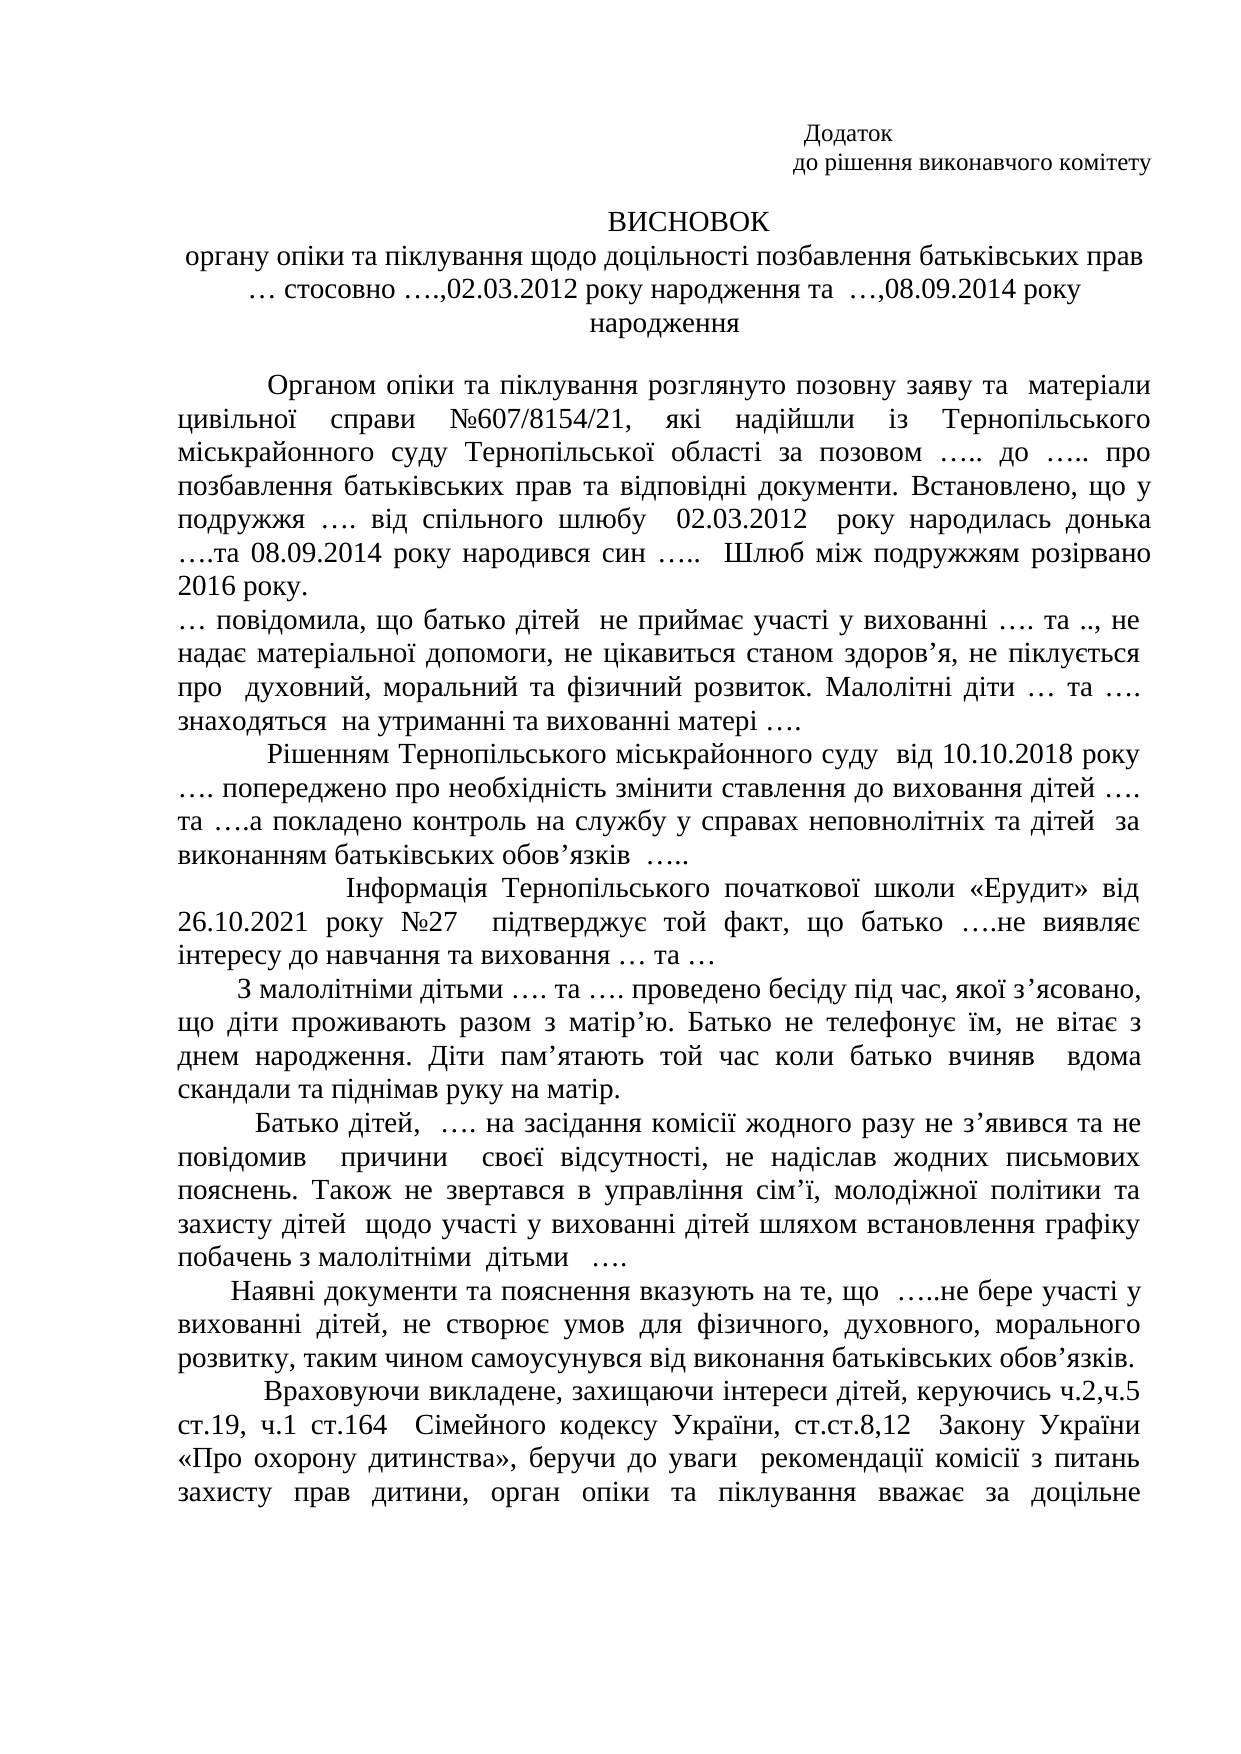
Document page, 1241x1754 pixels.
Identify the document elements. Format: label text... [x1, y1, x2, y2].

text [177, 1373, 1141, 1508]
text до рішення виконавчого комітету [177, 147, 1152, 176]
text ВИСНОВОК [177, 204, 1152, 238]
text Органом опіки та піклування розглянуто позовну заяву та матеріали цивільної справи №607/8154/21, які надійшли із Тернопільського міськрайонного суду Тернопільської області за позовом ….. до ….. про позбавлення батьківських прав та відповідні документи. Встановлено, що у подружжя …. від спільного шлюбу 02.03.2012 року народилась донька ….та 08.09.2014 року народився син ….. Шлюб між подружжям розірвано 2016 року. [177, 367, 1152, 602]
text Додаток [251, 118, 1152, 147]
text Наявні документи та пояснення вказують на те, що …..не бере участі у вихованні дітей, не створює умов для фізичного, духовного, морального розвитку, таким чином самоусунувся від виконання батьківських обов’язків. [177, 1273, 1141, 1373]
text … повідомила, що батько дітей не приймає участі у вихованні …. та .., не надає матеріальної допомоги, не цікавиться станом здоров’я, не піклується про духовний, моральний та фізичний розвиток. Малолітні діти … та …. знаходяться на утриманні та вихованні матері …. [177, 602, 1141, 736]
text Батько дітей, …. на засідання комісії жодного разу не з’явився та не повідомив причини своєї відсутності, не надіслав жодних письмових пояснень. Також не звертався в управління сім’ї, молодіжної політики та захисту дітей щодо участі у вихованні дітей шляхом встановлення графіку побачень з малолітніми дітьми …. [177, 1105, 1141, 1273]
text Рішенням Тернопільського міськрайонного суду від 10.10.2018 року …. попереджено про необхідність змінити ставлення до виховання дітей …. та ….а покладено контроль на службу у справах неповнолітніх та дітей за виконанням батьківських обов’язків ….. [177, 736, 1141, 870]
text З малолітніми дітьми …. та …. проведено бесіду під час, якої з’ясовано, що діти проживають разом з матір’ю. Батько не телефонує їм, не вітає з днем народження. Діти пам’ятають той час коли батько вчиняв вдома скандали та піднімав руку на матір. [177, 971, 1141, 1105]
text Інформація Тернопільського початкової школи «Ерудит» від 26.10.2021 року №27 підтверджує той факт, що батько ….не виявляє інтересу до навчання та виховання … та … [177, 870, 1141, 971]
text органу опіки та піклування щодо доцільності позбавлення батьківських прав … стосовно ….,02.03.2012 року народження та …,08.09.2014 року народження [177, 238, 1152, 338]
